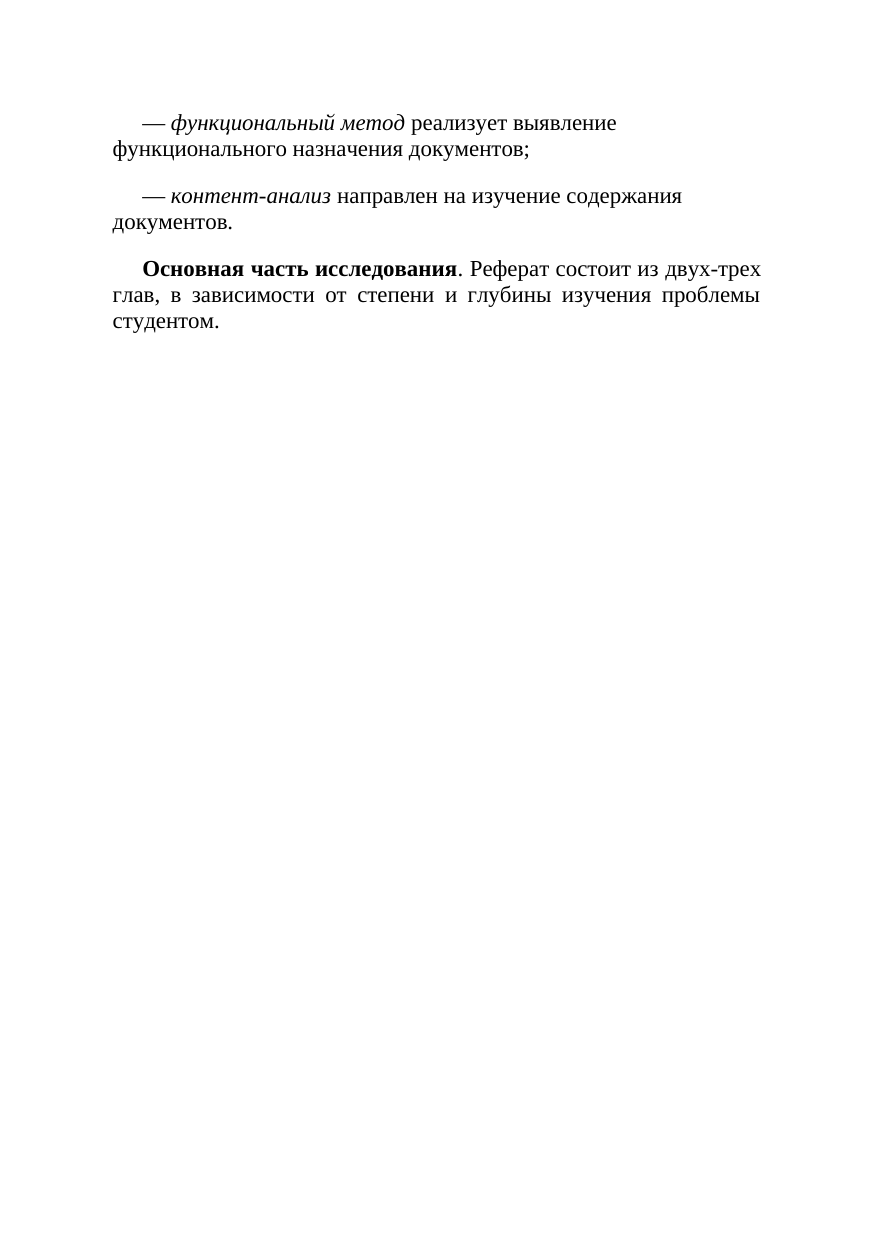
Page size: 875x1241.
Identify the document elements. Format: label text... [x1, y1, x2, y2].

text — функциональный метод реализует выявление функционального назначения документов; [112, 109, 759, 162]
text Основная часть исследования. Реферат состоит из двух-трех глав, в зависимости от степени и глубины изучения проблемы студентом. [112, 256, 762, 334]
text — контент-анализ направлен на изучение содержания документов. [112, 182, 759, 235]
